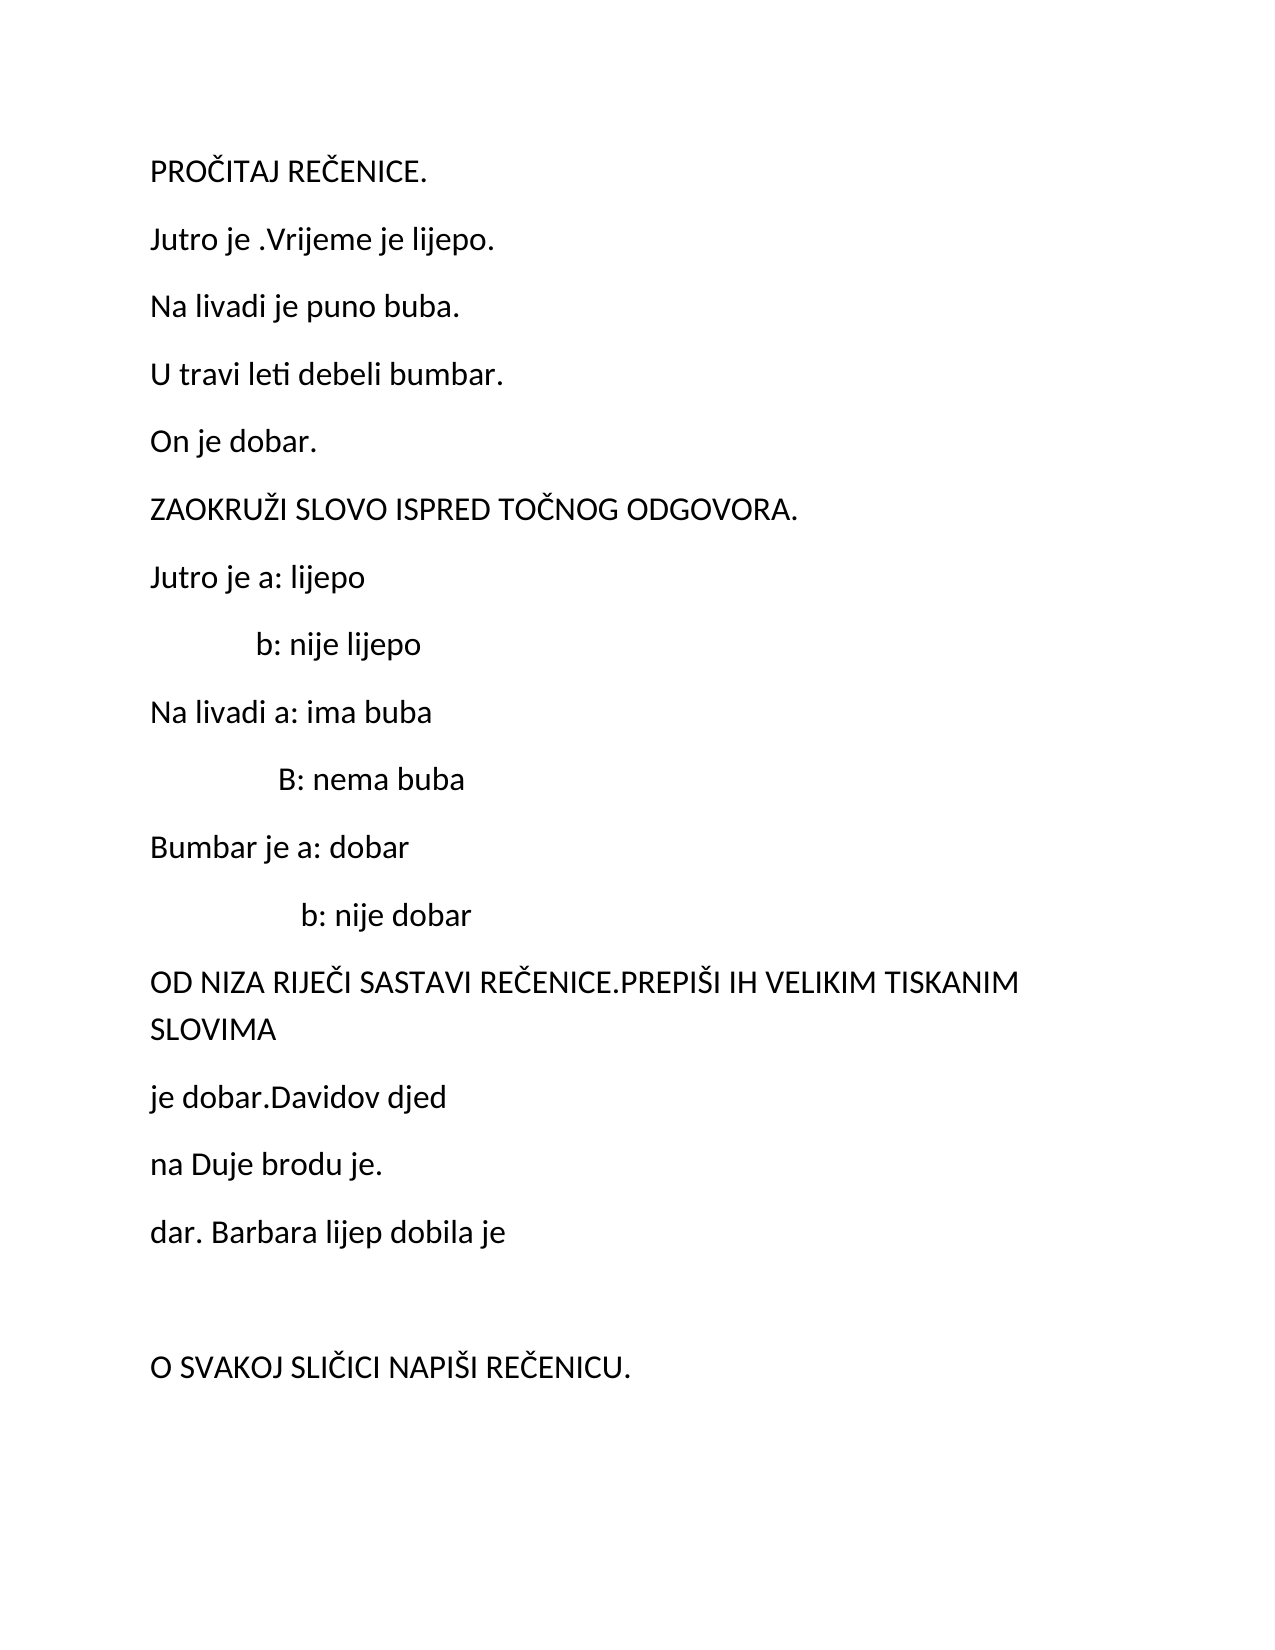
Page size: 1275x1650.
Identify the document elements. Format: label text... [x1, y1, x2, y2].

text PROČITAJ REČENICE. [150, 150, 1125, 191]
text dar. Barbara lijep dobila je [150, 1211, 1125, 1252]
text B: nema buba [150, 758, 1125, 799]
text On je dobar. [150, 420, 1125, 461]
text Jutro je .Vrijeme je lijepo. [150, 218, 1125, 258]
text Na livadi a: ima buba [150, 691, 1125, 732]
text na Duje brodu je. [150, 1143, 1125, 1184]
text Na livadi je puno buba. [150, 285, 1125, 326]
text b: nije lijepo [150, 623, 1125, 664]
text U travi leti debeli bumbar. [150, 353, 1125, 393]
text OD NIZA RIJEČI SASTAVI REČENICE.PREPIŠI IH VELIKIM TISKANIM SLOVIMA [150, 961, 1125, 1049]
text O SVAKOJ SLIČICI NAPIŠI REČENICU. [150, 1346, 1125, 1387]
text Jutro je a: lijepo [150, 556, 1125, 596]
text b: nije dobar [150, 894, 1125, 934]
text ZAOKRUŽI SLOVO ISPRED TOČNOG ODGOVORA. [150, 488, 1125, 529]
text Bumbar je a: dobar [150, 826, 1125, 867]
text je dobar.Davidov djed [150, 1076, 1125, 1116]
